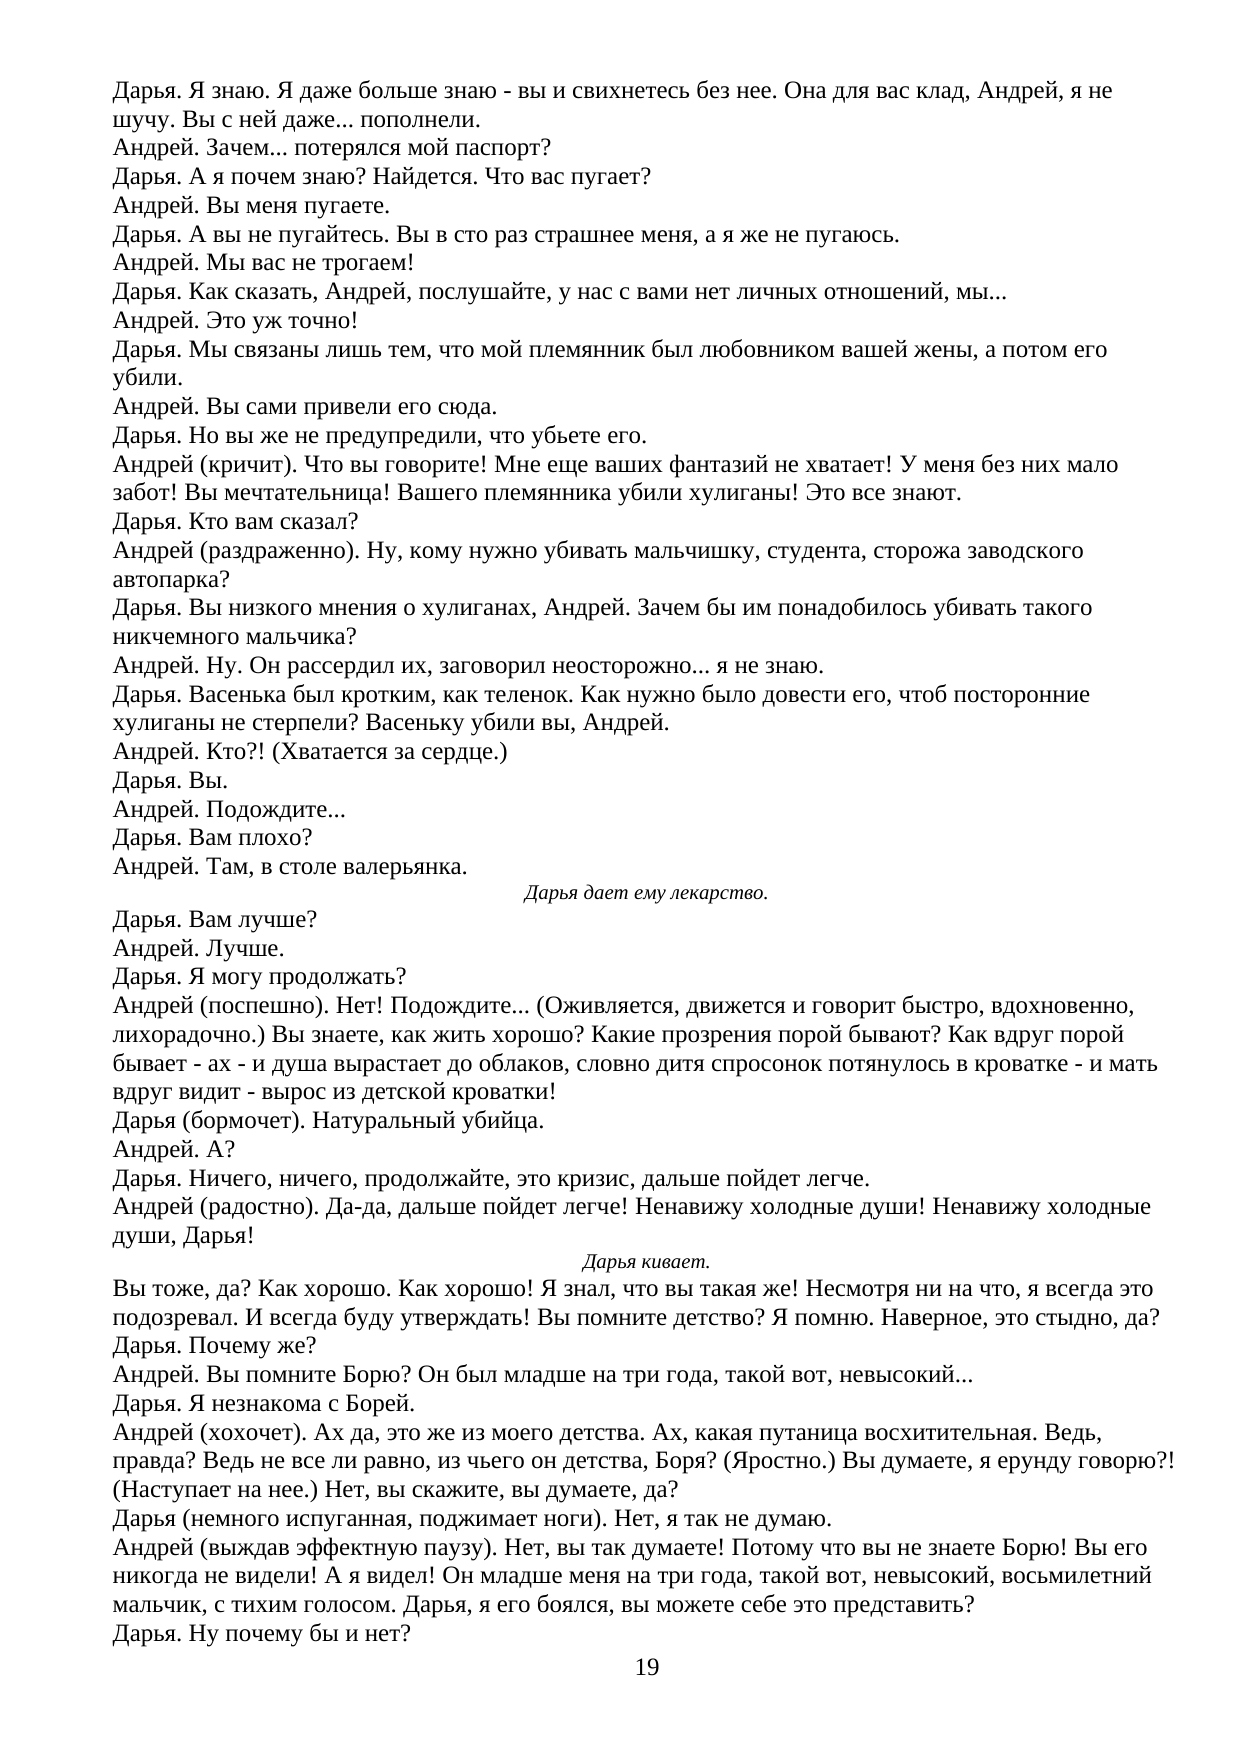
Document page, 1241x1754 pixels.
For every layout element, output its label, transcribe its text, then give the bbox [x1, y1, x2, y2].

text Андрей (кричит). Что вы говорите! Мне еще ваших фантазий не хватает! У меня без них мало забот! Вы мечтательница! Вашего племянника убили хулиганы! Это все знают. [112, 449, 1181, 506]
text Дарья. А вы не пугайтесь. Вы в сто раз страшнее меня, а я же не пугаюсь. [112, 219, 1181, 247]
text Андрей. Мы вас не трогаем! [112, 247, 1181, 276]
text Андрей. Там, в столе валерьянка. [112, 851, 1181, 880]
text Дарья (бормочет). Натуральный убийца. [112, 1105, 1181, 1134]
text Дарья кивает. [112, 1249, 1181, 1273]
text Дарья. А я почем знаю? Найдется. Что вас пугает? [112, 161, 1181, 190]
text Андрей. Вы помните Борю? Он был младше на три года, такой вот, невысокий... [112, 1359, 1181, 1388]
text Андрей. Это уж точно! [112, 305, 1181, 334]
text Дарья. Я знаю. Я даже больше знаю - вы и свихнетесь без нее. Она для вас клад, Андрей, я не шучу. Вы с ней даже... пополнели. [112, 75, 1181, 132]
text Андрей (поспешно). Нет! Подождите... (Оживляется, движется и говорит быстро, вдохновенно, лихорадочно.) Вы знаете, как жить хорошо? Какие прозрения порой бывают? Как вдруг порой бывает - ax - и душа вырастает до облаков, словно дитя спросонок потянулось в кроватке - и мать вдруг видит - вырос из детской кроватки! [112, 990, 1181, 1105]
text Дарья. Вы. [112, 765, 1181, 794]
text Вы тоже, да? Как хорошо. Как хорошо! Я знал, что вы такая же! Несмотря ни на что, я всегда это подозревал. И всегда буду утверждать! Вы помните детство? Я помню. Наверное, это стыдно, да? [112, 1273, 1181, 1331]
text Дарья. Вам лучше? [112, 904, 1181, 933]
text Андрей. Подождите... [112, 794, 1181, 822]
text Дарья. Вы низкого мнения о хулиганах, Андрей. Зачем бы им понадобилось убивать такого никчемного мальчика? [112, 592, 1181, 650]
text Андрей (хохочет). Ax да, это же из моего детства. Ах, какая путаница восхитительная. Ведь, правда? Ведь не все ли равно, из чьего он детства, Боря? (Яростно.) Вы думаете, я ерунду говорю?! (Наступает на нее.) Нет, вы скажите, вы думаете, да? [112, 1417, 1181, 1503]
text Андрей. Зачем... потерялся мой паспорт? [112, 132, 1181, 161]
text Дарья. Ну почему бы и нет? [112, 1618, 1181, 1647]
text Дарья. Кто вам сказал? [112, 506, 1181, 535]
text Дарья. Но вы же не предупредили, что убьете его. [112, 420, 1181, 449]
text Дарья. Я незнакома с Борей. [112, 1388, 1181, 1417]
text Андрей (радостно). Да-да, дальше пойдет легче! Ненавижу холодные души! Ненавижу холодные души, Дарья! [112, 1191, 1181, 1249]
text Дарья дает ему лекарство. [112, 880, 1181, 904]
text Дарья (немного испуганная, поджимает ноги). Нет, я так не думаю. [112, 1503, 1181, 1532]
text Андрей (выждав эффектную паузу). Нет, вы так думаете! Потому что вы не знаете Борю! Вы его никогда не видели! А я видел! Он младше меня на три года, такой вот, невысокий, восьмилетний мальчик, с тихим голосом. Дарья, я его боялся, вы можете себе это представить? [112, 1532, 1181, 1618]
text Андрей. Ну. Он рассердил их, заговорил неосторожно... я не знаю. [112, 650, 1181, 679]
text Андрей. Вы сами привели его сюда. [112, 391, 1181, 420]
text Андрей. Кто?! (Хватается за сердце.) [112, 736, 1181, 765]
text Дарья. Как сказать, Андрей, послушайте, у нас с вами нет личных отношений, мы... [112, 276, 1181, 305]
text Андрей. Лучше. [112, 933, 1181, 961]
text Дарья. Васенька был кротким, как теленок. Как нужно было довести его, чтоб посторонние хулиганы не стерпели? Васеньку убили вы, Андрей. [112, 679, 1181, 736]
text Андрей. Вы меня пугаете. [112, 190, 1181, 219]
text Дарья. Почему же? [112, 1331, 1181, 1359]
text Дарья. Я могу продолжать? [112, 961, 1181, 990]
text Дарья. Мы связаны лишь тем, что мой племянник был любовником вашей жены, а потом его убили. [112, 334, 1181, 391]
text Дарья. Ничего, ничего, продолжайте, это кризис, дальше пойдет легче. [112, 1163, 1181, 1191]
text Андрей. А? [112, 1134, 1181, 1163]
text Дарья. Вам плохо? [112, 822, 1181, 851]
text Андрей (раздраженно). Ну, кому нужно убивать мальчишку, студента, сторожа заводского автопарка? [112, 535, 1181, 592]
